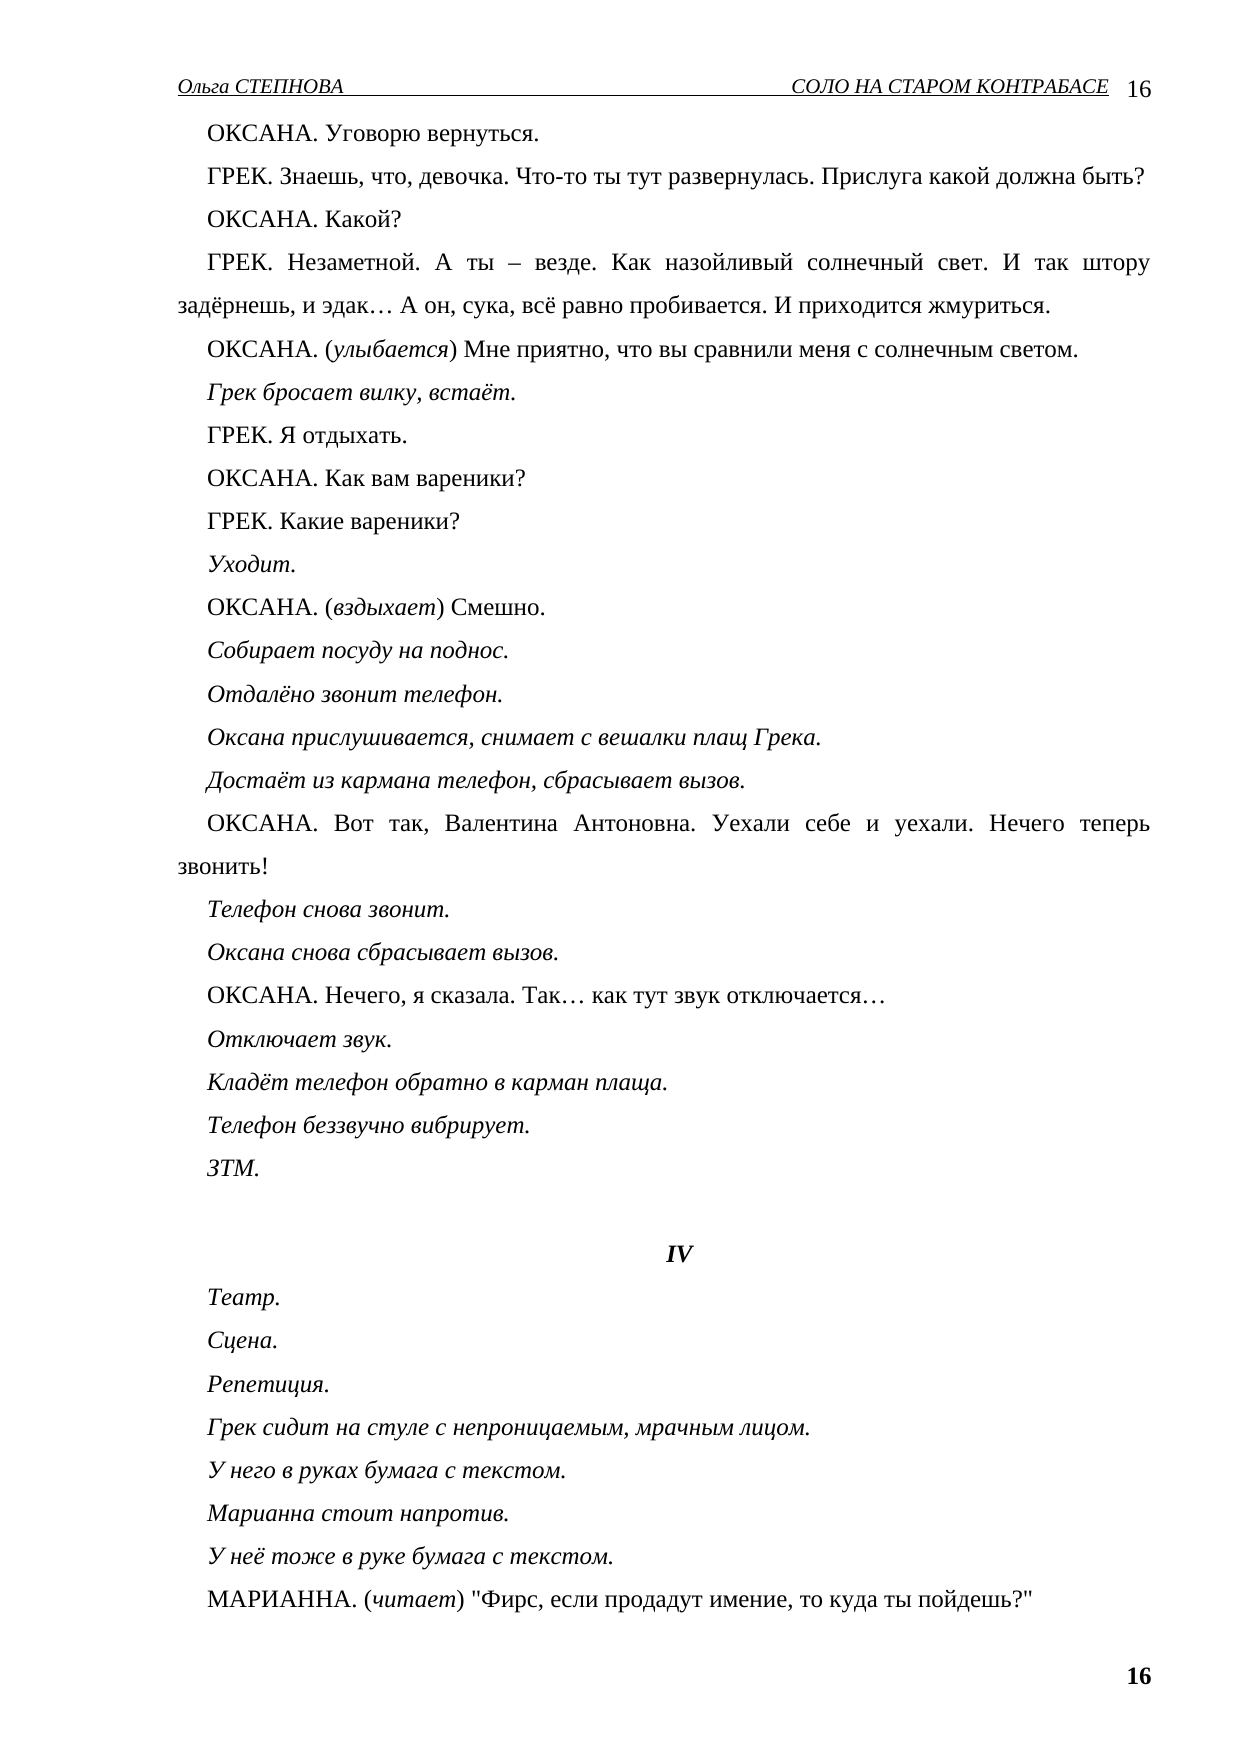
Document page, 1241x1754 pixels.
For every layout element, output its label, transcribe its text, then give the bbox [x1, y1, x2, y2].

text ОКСАНА. Уговорю вернуться. [177, 118, 1152, 147]
text Достаёт из кармана телефон, сбрасывает вызов. [177, 765, 1152, 794]
text У него в руках бумага с текстом. [177, 1455, 1152, 1484]
text Отдалёно звонит телефон. [177, 679, 1152, 707]
text Грек бросает вилку, встаёт. [177, 377, 1152, 406]
text ГРЕК. Знаешь, что, девочка. Что-то ты тут развернулась. Прислуга какой должна быть? [177, 161, 1152, 190]
text ЗТМ. [177, 1153, 1152, 1182]
text ОКСАНА. Как вам вареники? [177, 463, 1152, 492]
text Театр. [177, 1282, 1152, 1311]
text Сцена. [177, 1326, 1152, 1354]
text ГРЕК. Незаметной. А ты – везде. Как назойливый солнечный свет. И так штору задёрнешь, и эдак… А он, сука, всё равно пробивается. И приходится жмуриться. [177, 247, 1152, 319]
text Собирает посуду на поднос. [177, 636, 1152, 664]
text ОКСАНА. (улыбается) Мне приятно, что вы сравнили меня с солнечным светом. [177, 334, 1152, 362]
text ОКСАНА. Вот так, Валентина Антоновна. Уехали себе и уехали. Нечего теперь звонить! [177, 808, 1152, 880]
text Телефон снова звонит. [177, 894, 1152, 923]
text МАРИАННА. (читает) "Фирс, если продадут имение, то куда ты пойдешь?" [177, 1584, 1152, 1613]
text Марианна стоит напротив. [177, 1498, 1152, 1527]
text Кладёт телефон обратно в карман плаща. [177, 1067, 1152, 1096]
text У неё тоже в руке бумага с текстом. [177, 1541, 1152, 1570]
text Отключает звук. [177, 1024, 1152, 1052]
text Грек сидит на стуле с непроницаемым, мрачным лицом. [177, 1412, 1152, 1441]
text ОКСАНА. Нечего, я сказала. Так… как тут звук отключается… [177, 981, 1152, 1009]
text ГРЕК. Я отдыхать. [177, 420, 1152, 449]
text Оксана снова сбрасывает вызов. [177, 937, 1152, 966]
text Уходит. [177, 549, 1152, 578]
text Телефон беззвучно вибрирует. [177, 1110, 1152, 1139]
text Оксана прислушивается, снимает с вешалки плащ Грека. [177, 722, 1152, 751]
text ГРЕК. Какие вареники? [177, 506, 1152, 535]
text Репетиция. [177, 1369, 1152, 1397]
text ОКСАНА. (вздыхает) Смешно. [177, 592, 1152, 621]
text ОКСАНА. Какой? [177, 204, 1152, 233]
text IV [177, 1239, 1152, 1268]
